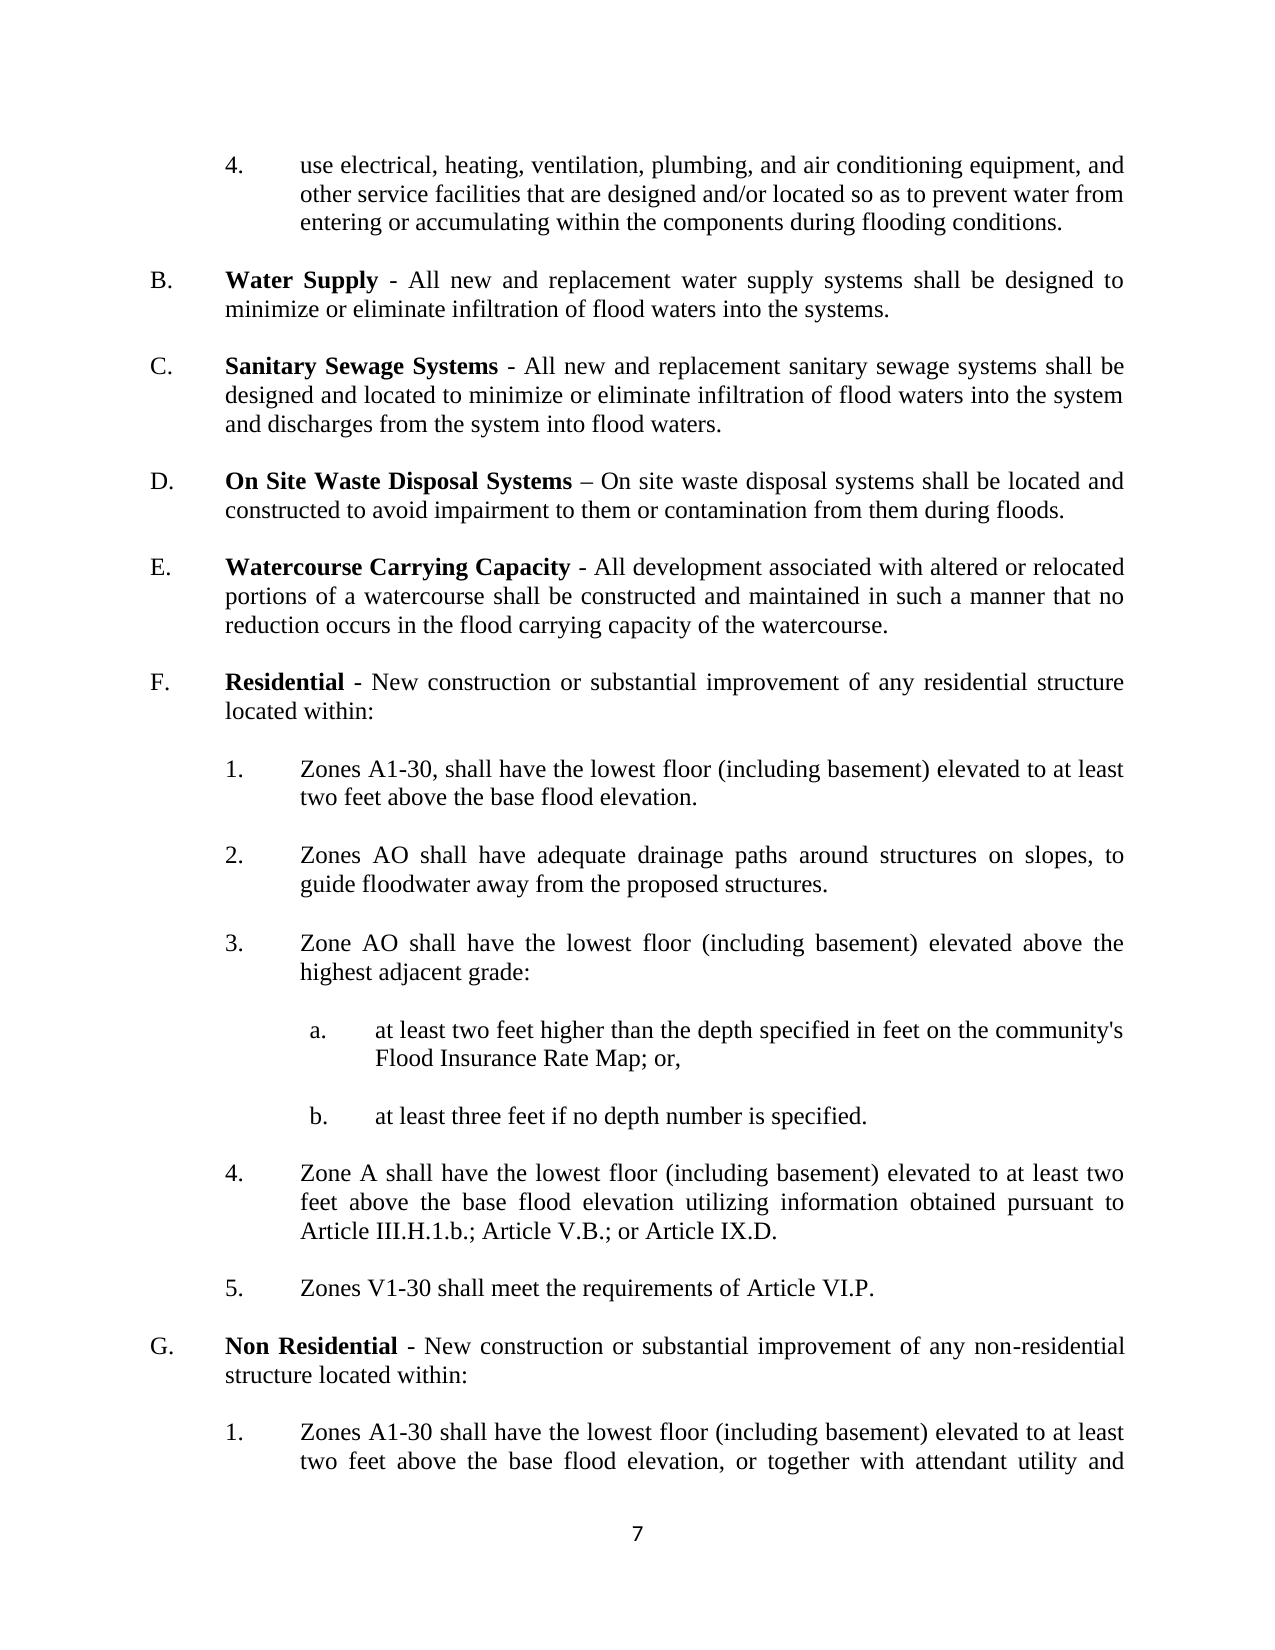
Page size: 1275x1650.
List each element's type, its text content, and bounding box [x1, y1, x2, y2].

text C. Sanitary Sewage Systems - All new and replacement sanitary sewage systems shall be designed and located to minimize or eliminate infiltration of flood waters into the system and discharges from the system into flood waters. [150, 351, 1125, 437]
text a. at least two feet higher than the depth specified in feet on the community's Flood Insurance Rate Map; or, [309, 1015, 1125, 1072]
text G. Non Residential - New construction or substantial improvement of any non-residential structure located within: [150, 1331, 1125, 1388]
list Zone A shall have the lowest floor (including basement) elevated to at least two feet above the base flood elevation utilizing information obtained pursuant to Article III.H.1.b.; Article V.B.; or Article IX.D. [225, 1158, 1125, 1245]
text B. Water Supply - All new and replacement water supply systems shall be designed to minimize or eliminate infiltration of flood waters into the systems. [150, 265, 1125, 322]
list Zones AO shall have adequate drainage paths around structures on slopes, to guide floodwater away from the proposed structures. [225, 840, 1125, 897]
text F. Residential - New construction or substantial improvement of any residential structure located within: [150, 667, 1125, 725]
list use electrical, heating, ventilation, plumbing, and air conditioning equipment, and other service facilities that are designed and/or located so as to prevent water from entering or accumulating within the components during flooding conditions. [225, 150, 1125, 236]
text b. at least three feet if no depth number is specified. [309, 1101, 1125, 1130]
text E. Watercourse Carrying Capacity - All development associated with altered or relocated portions of a watercourse shall be constructed and maintained in such a manner that no reduction occurs in the flood carrying capacity of the watercourse. [150, 552, 1125, 639]
list Zones A1-30, shall have the lowest floor (including basement) elevated to at least two feet above the base flood elevation. [225, 754, 1125, 811]
list Zone AO shall have the lowest floor (including basement) elevated above the highest adjacent grade: [225, 928, 1125, 986]
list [225, 1417, 1125, 1475]
text D. On Site Waste Disposal Systems – On site waste disposal systems shall be located and constructed to avoid impairment to them or contamination from them during floods. [150, 466, 1125, 524]
list Zones V1-30 shall meet the requirements of Article VI.P. [225, 1273, 1125, 1302]
